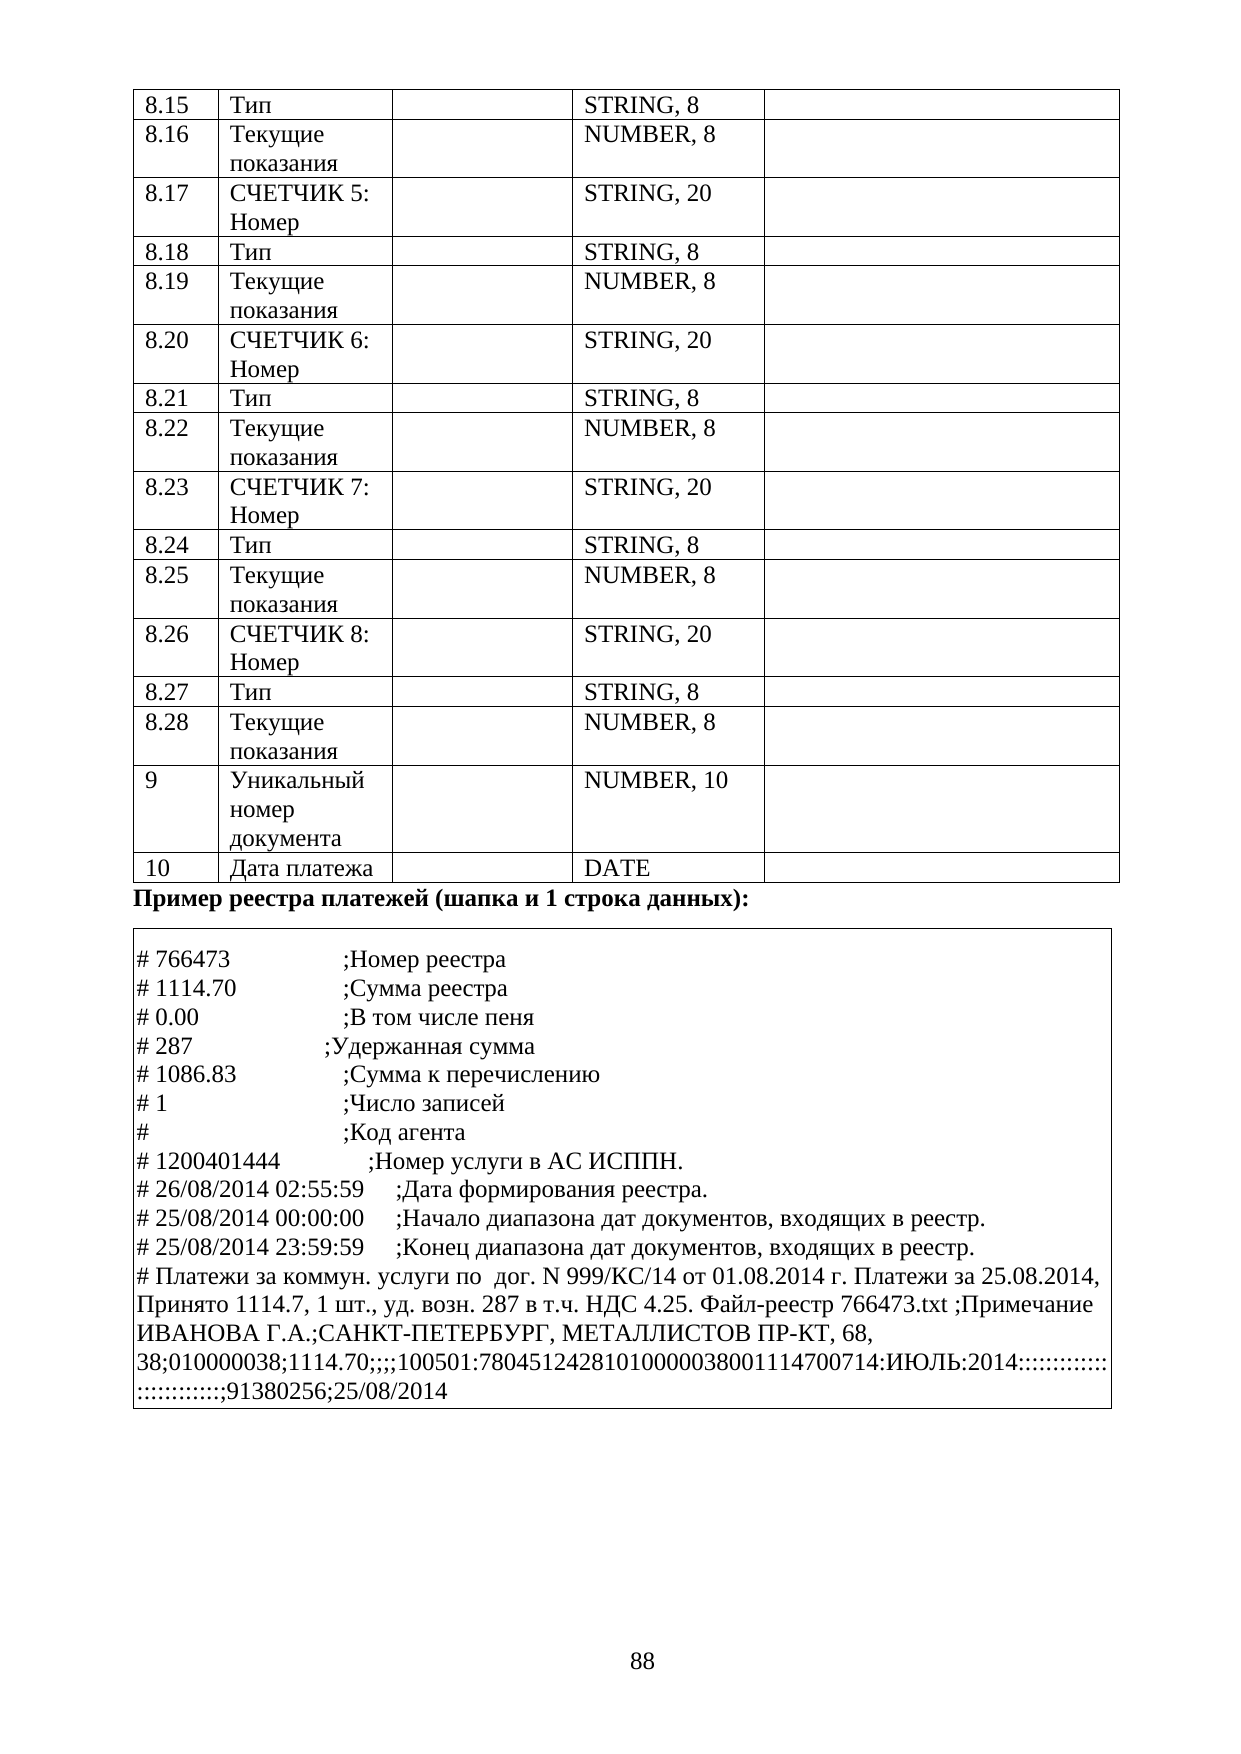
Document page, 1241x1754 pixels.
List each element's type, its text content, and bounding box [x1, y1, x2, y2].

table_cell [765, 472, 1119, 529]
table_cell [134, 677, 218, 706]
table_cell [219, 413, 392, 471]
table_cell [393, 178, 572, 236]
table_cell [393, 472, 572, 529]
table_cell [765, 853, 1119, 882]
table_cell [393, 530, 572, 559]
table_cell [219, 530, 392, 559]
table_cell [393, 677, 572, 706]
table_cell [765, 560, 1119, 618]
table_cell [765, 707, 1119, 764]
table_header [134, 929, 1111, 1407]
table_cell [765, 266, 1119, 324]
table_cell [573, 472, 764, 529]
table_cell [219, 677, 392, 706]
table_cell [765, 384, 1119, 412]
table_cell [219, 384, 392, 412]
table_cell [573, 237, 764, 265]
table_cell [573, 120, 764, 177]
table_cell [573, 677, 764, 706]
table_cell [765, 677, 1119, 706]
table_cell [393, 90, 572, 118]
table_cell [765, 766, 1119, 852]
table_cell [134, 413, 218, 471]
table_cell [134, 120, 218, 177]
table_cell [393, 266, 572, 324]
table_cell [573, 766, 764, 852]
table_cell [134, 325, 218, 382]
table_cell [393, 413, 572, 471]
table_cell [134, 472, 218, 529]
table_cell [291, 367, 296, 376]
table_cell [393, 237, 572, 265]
text Пример реестра платежей (шапка и 1 строка данных): [133, 883, 1152, 911]
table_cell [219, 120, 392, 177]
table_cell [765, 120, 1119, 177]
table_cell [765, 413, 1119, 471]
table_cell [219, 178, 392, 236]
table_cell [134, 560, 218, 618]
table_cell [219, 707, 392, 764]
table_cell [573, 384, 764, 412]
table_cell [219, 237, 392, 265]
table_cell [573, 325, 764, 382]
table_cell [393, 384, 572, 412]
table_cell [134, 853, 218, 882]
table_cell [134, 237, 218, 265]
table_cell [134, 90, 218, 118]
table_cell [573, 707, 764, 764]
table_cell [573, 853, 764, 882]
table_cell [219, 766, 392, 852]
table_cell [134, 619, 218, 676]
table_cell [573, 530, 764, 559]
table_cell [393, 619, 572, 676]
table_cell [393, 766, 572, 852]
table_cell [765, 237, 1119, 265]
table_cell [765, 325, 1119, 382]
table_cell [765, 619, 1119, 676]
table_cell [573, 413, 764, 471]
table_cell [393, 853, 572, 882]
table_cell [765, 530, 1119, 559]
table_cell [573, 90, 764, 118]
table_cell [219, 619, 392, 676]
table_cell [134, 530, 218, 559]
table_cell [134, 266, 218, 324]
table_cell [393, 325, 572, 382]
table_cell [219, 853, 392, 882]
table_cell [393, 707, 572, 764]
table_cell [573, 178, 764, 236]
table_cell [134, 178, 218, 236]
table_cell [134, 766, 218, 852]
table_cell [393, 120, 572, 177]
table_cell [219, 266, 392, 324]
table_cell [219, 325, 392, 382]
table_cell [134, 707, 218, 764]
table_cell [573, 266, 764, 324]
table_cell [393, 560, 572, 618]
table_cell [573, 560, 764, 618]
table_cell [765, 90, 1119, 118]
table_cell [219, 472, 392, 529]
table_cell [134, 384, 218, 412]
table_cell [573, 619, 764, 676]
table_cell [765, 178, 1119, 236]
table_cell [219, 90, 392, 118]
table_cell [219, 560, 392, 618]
